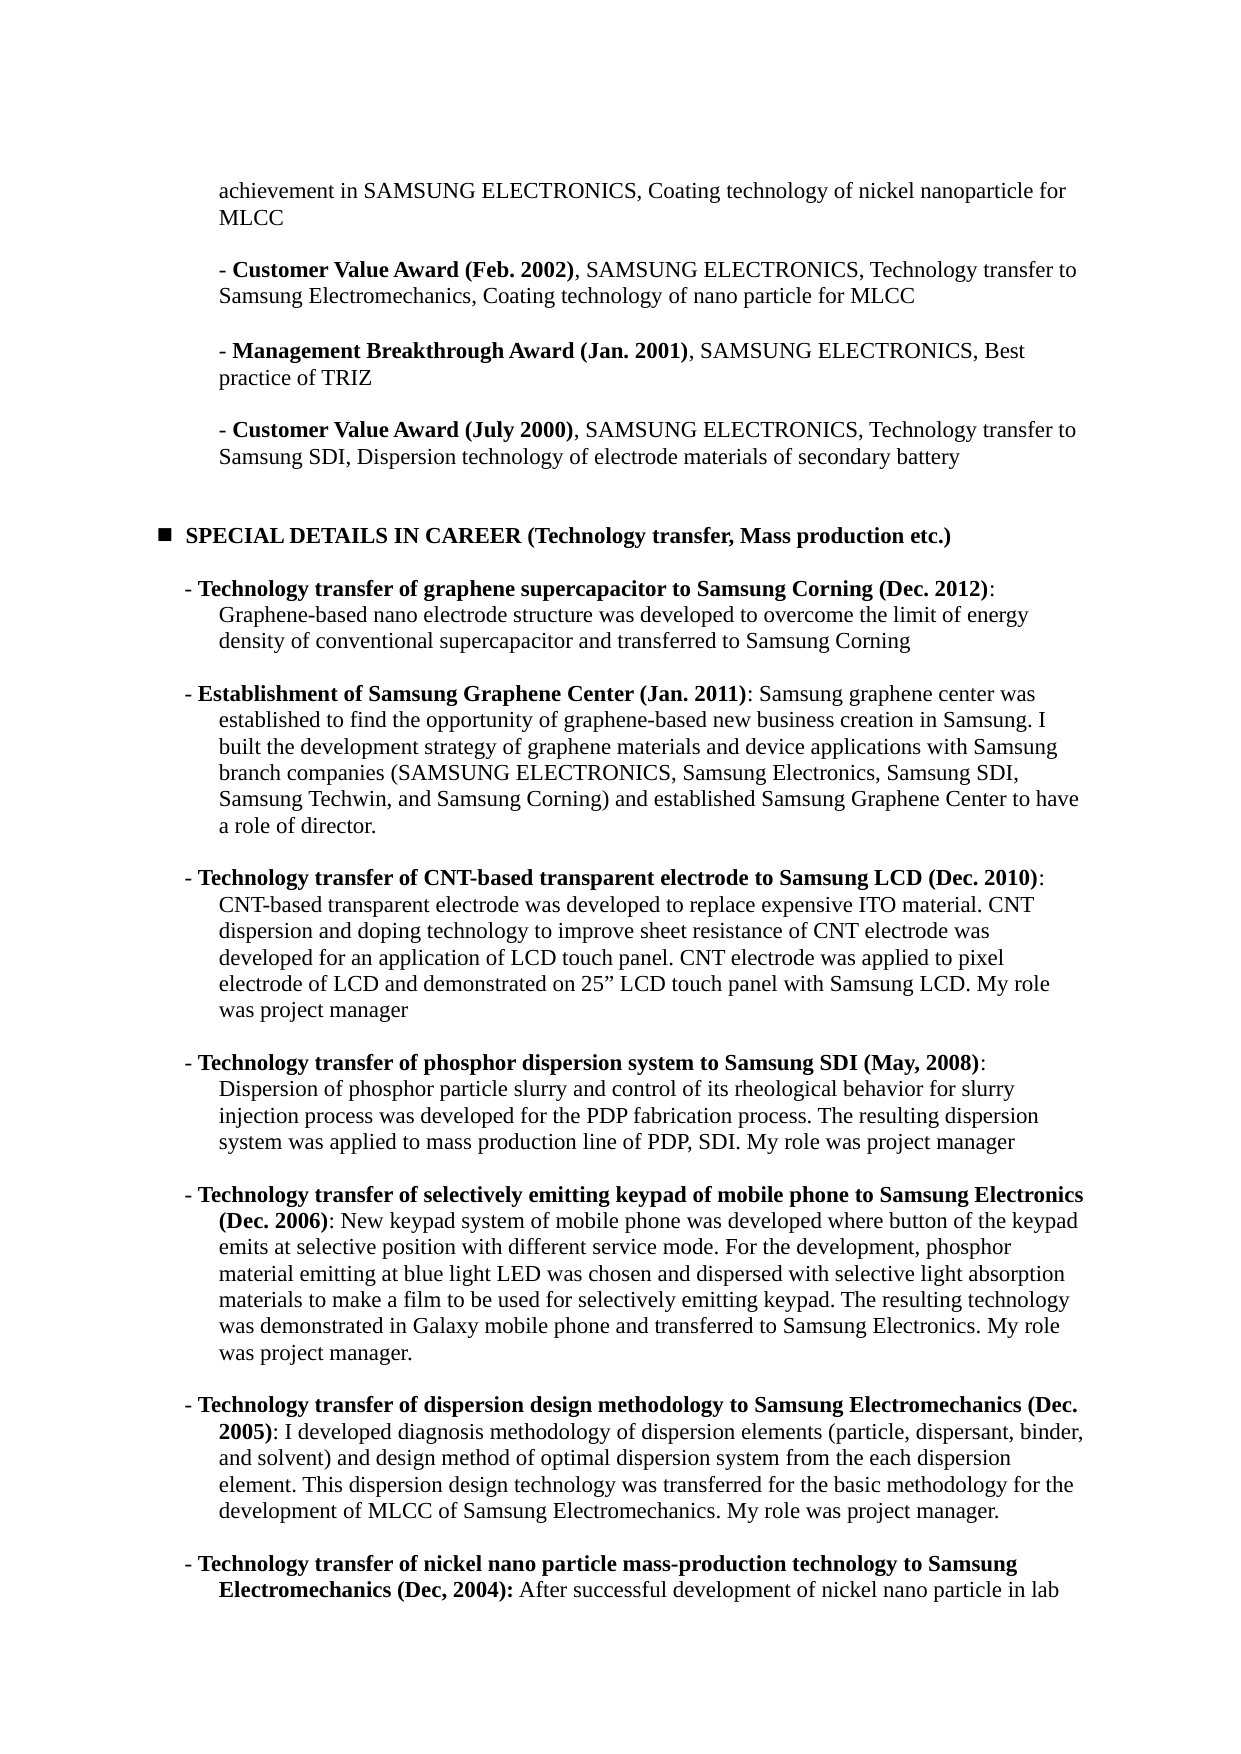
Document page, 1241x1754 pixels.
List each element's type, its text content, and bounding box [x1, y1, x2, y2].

text practice of TRIZ [150, 364, 1090, 390]
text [219, 177, 1090, 230]
text - Technology transfer of selectively emitting keypad of mobile phone to Samsung Electronics (Dec. 2006): New keypad system of mobile phone was developed where button of the keypad emits at selective position with different service mode. For the development, phosphor material emitting at blue light LED was chosen and dispersed with selective light absorption materials to make a film to be used for selectively emitting keypad. The resulting technology was demonstrated in Galaxy mobile phone and transferred to Samsung Electronics. My role was project manager. [150, 1181, 1090, 1365]
text - Technology transfer of CNT-based transparent electrode to Samsung LCD (Dec. 2010): CNT-based transparent electrode was developed to replace expensive ITO material. CNT dispersion and doping technology to improve sheet resistance of CNT electrode was developed for an application of LCD touch panel. CNT electrode was applied to pixel electrode of LCD and demonstrated on 25” LCD touch panel with Samsung LCD. My role was project manager [150, 864, 1090, 1023]
text - Technology transfer of graphene supercapacitor to Samsung Corning (Dec. 2012): Graphene-based nano electrode structure was developed to overcome the limit of energy density of conventional supercapacitor and transferred to Samsung Corning [150, 574, 1090, 654]
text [150, 1550, 1090, 1602]
text - Establishment of Samsung Graphene Center (Jan. 2011): Samsung graphene center was established to find the opportunity of graphene-based new business creation in Samsung. I built the development strategy of graphene materials and device applications with Samsung branch companies (SAMSUNG ELECTRONICS, Samsung Electronics, Samsung SDI, Samsung Techwin, and Samsung Corning) and established Samsung Graphene Center to have a role of director. [150, 680, 1090, 838]
text - Management Breakthrough Award (Jan. 2001), SAMSUNG ELECTRONICS, Best [150, 337, 1090, 364]
text SPECIAL DETAILS IN CAREER (Technology transfer, Mass production etc.) [150, 522, 1090, 548]
text - Customer Value Award (Feb. 2002), SAMSUNG ELECTRONICS, Technology transfer to Samsung Electromechanics, Coating technology of nano particle for MLCC [219, 256, 1090, 309]
text - Customer Value Award (July 2000), SAMSUNG ELECTRONICS, Technology transfer to Samsung SDI, Dispersion technology of electrode materials of secondary battery [219, 416, 1090, 469]
text - Technology transfer of phosphor dispersion system to Samsung SDI (May, 2008): Dispersion of phosphor particle slurry and control of its rheological behavior for slurry injection process was developed for the PDP fabrication process. The resulting dispersion system was applied to mass production line of PDP, SDI. My role was project manager [150, 1049, 1090, 1154]
text - Technology transfer of dispersion design methodology to Samsung Electromechanics (Dec. 2005): I developed diagnosis methodology of dispersion elements (particle, dispersant, binder, and solvent) and design method of optimal dispersion system from the each dispersion element. This dispersion design technology was transferred for the basic methodology for the development of MLCC of Samsung Electromechanics. My role was project manager. [150, 1392, 1090, 1523]
